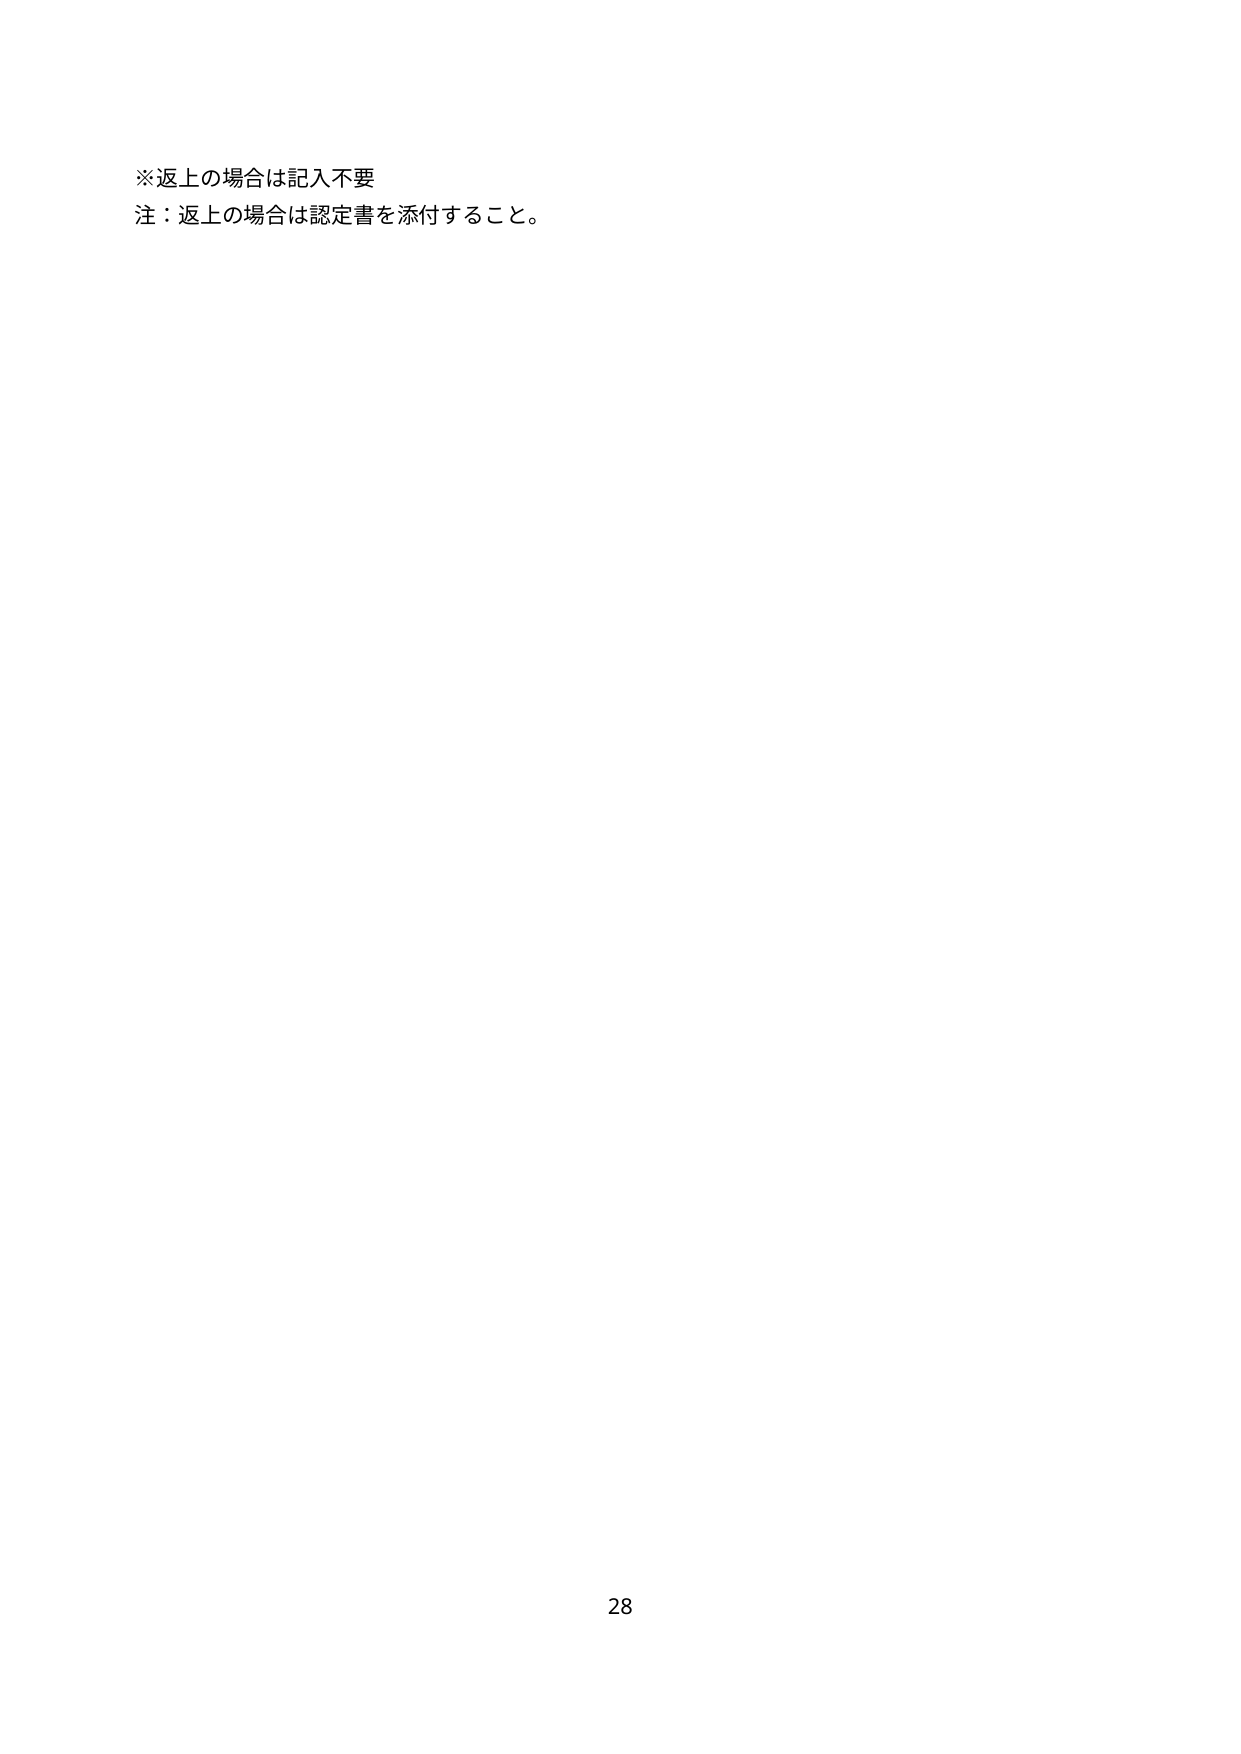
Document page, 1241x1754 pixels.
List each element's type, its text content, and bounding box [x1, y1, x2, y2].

text 注：返上の場合は認定書を添付すること。 [112, 196, 1128, 233]
text ※返上の場合は記入不要 [112, 158, 1128, 196]
